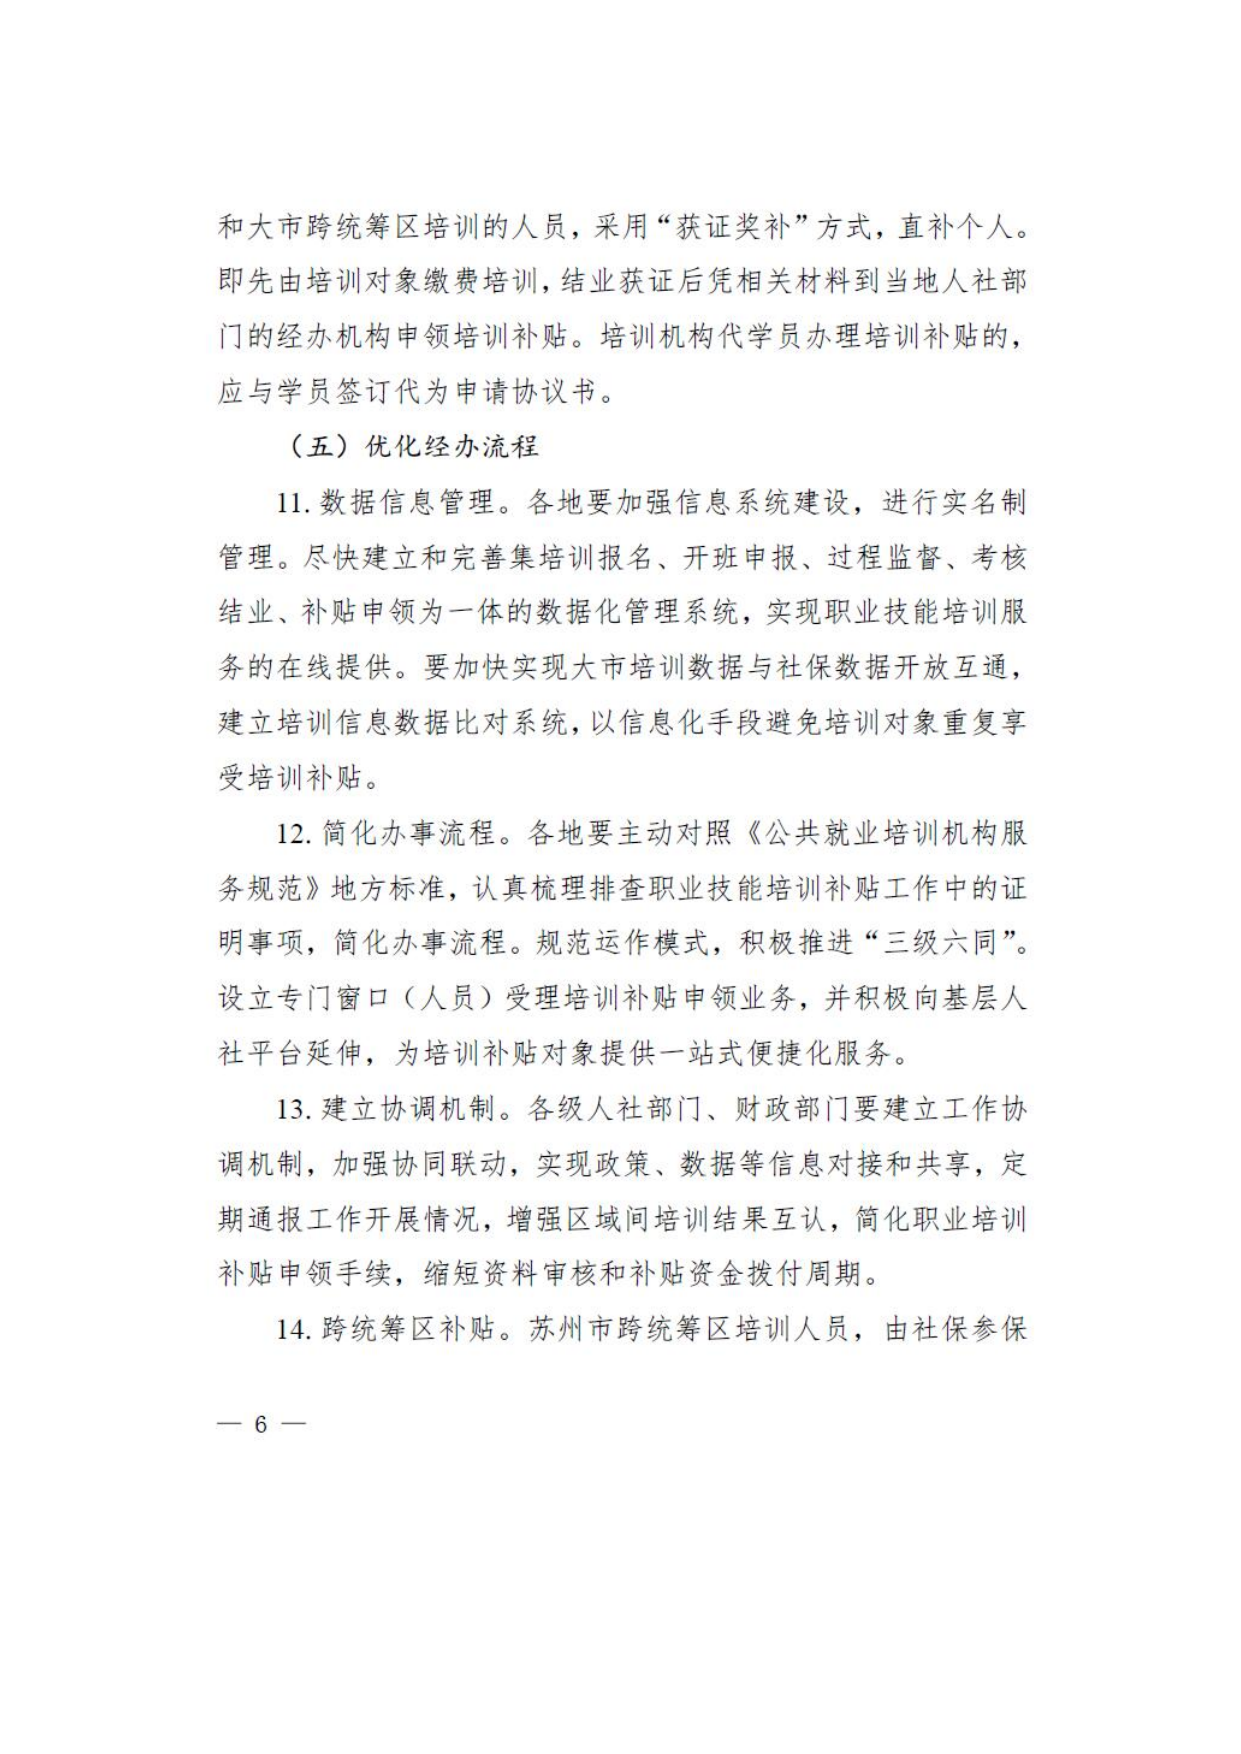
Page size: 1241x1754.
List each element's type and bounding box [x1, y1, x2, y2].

picture [187, 162, 1053, 1452]
